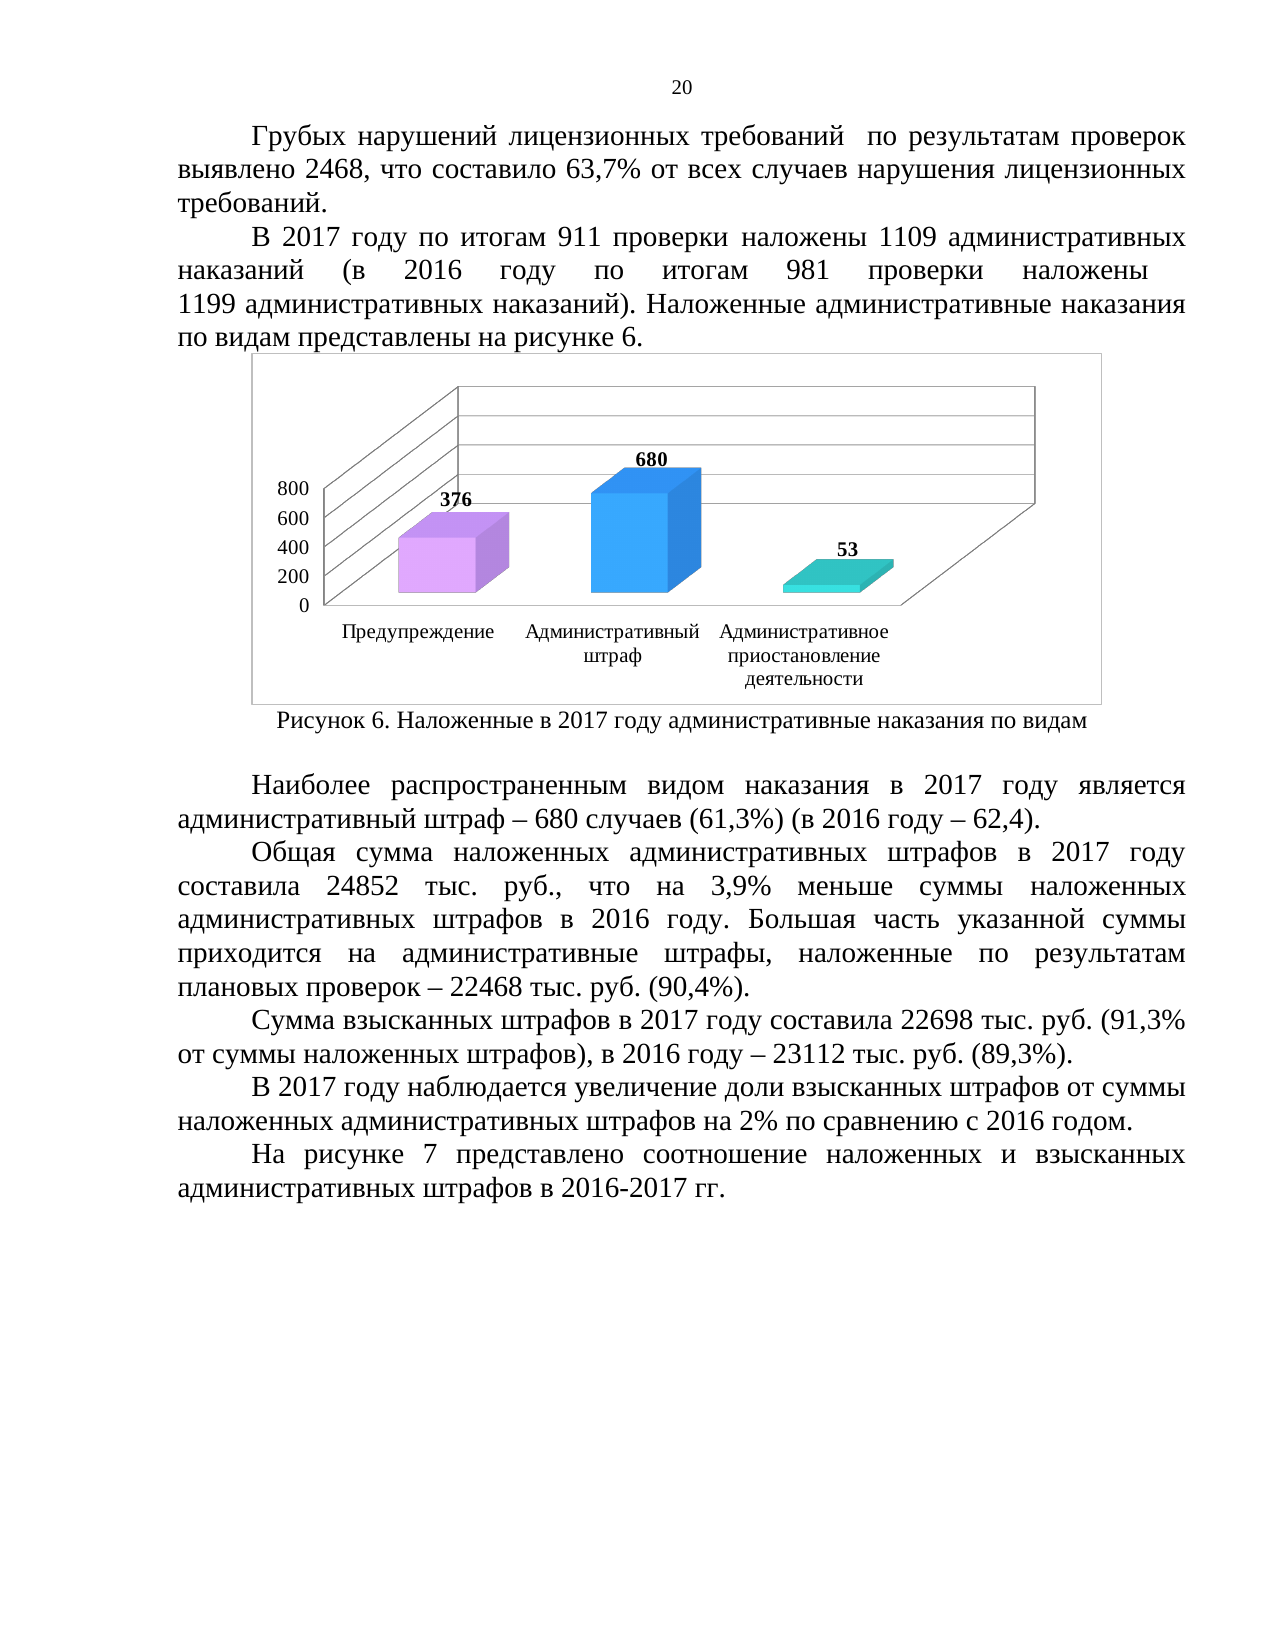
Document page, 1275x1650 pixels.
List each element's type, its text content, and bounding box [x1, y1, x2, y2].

text Наиболее распространенным видом наказания в 2017 году является административный штраф – 680 случаев (61,3%) (в 2016 году – 62,4). [177, 767, 1186, 834]
text Общая сумма наложенных административных штрафов в 2017 году составила 24852 тыс. руб., что на 3,9% меньше суммы наложенных административных штрафов в 2016 году. Большая часть указанной суммы приходится на административные штрафы, наложенные по результатам плановых проверок – 22468 тыс. руб. (90,4%). [177, 834, 1186, 1002]
text В 2017 году по итогам 911 проверки наложены 1109 административных наказаний (в 2016 году по итогам 981 проверки наложены 1199 административных наказаний). Наложенные административные наказания по видам представлены на рисунке 6. [177, 219, 1186, 353]
text Рисунок 6. Наложенные в 2017 году административные наказания по видам [177, 705, 1186, 734]
text В 2017 году наблюдается увеличение доли взысканных штрафов от суммы наложенных административных штрафов на 2% по сравнению с 2016 годом. [177, 1069, 1186, 1136]
text Грубых нарушений лицензионных требований по результатам проверок выявлено 2468, что составило 63,7% от всех случаев нарушения лицензионных требований. [177, 118, 1186, 219]
text Сумма взысканных штрафов в 2017 году составила 22698 тыс. руб. (91,3% от суммы наложенных штрафов), в 2016 году – 23112 тыс. руб. (89,3%). [177, 1002, 1186, 1069]
text На рисунке 7 представлено соотношение наложенных и взысканных административных штрафов в 2016-2017 гг. [177, 1136, 1186, 1203]
